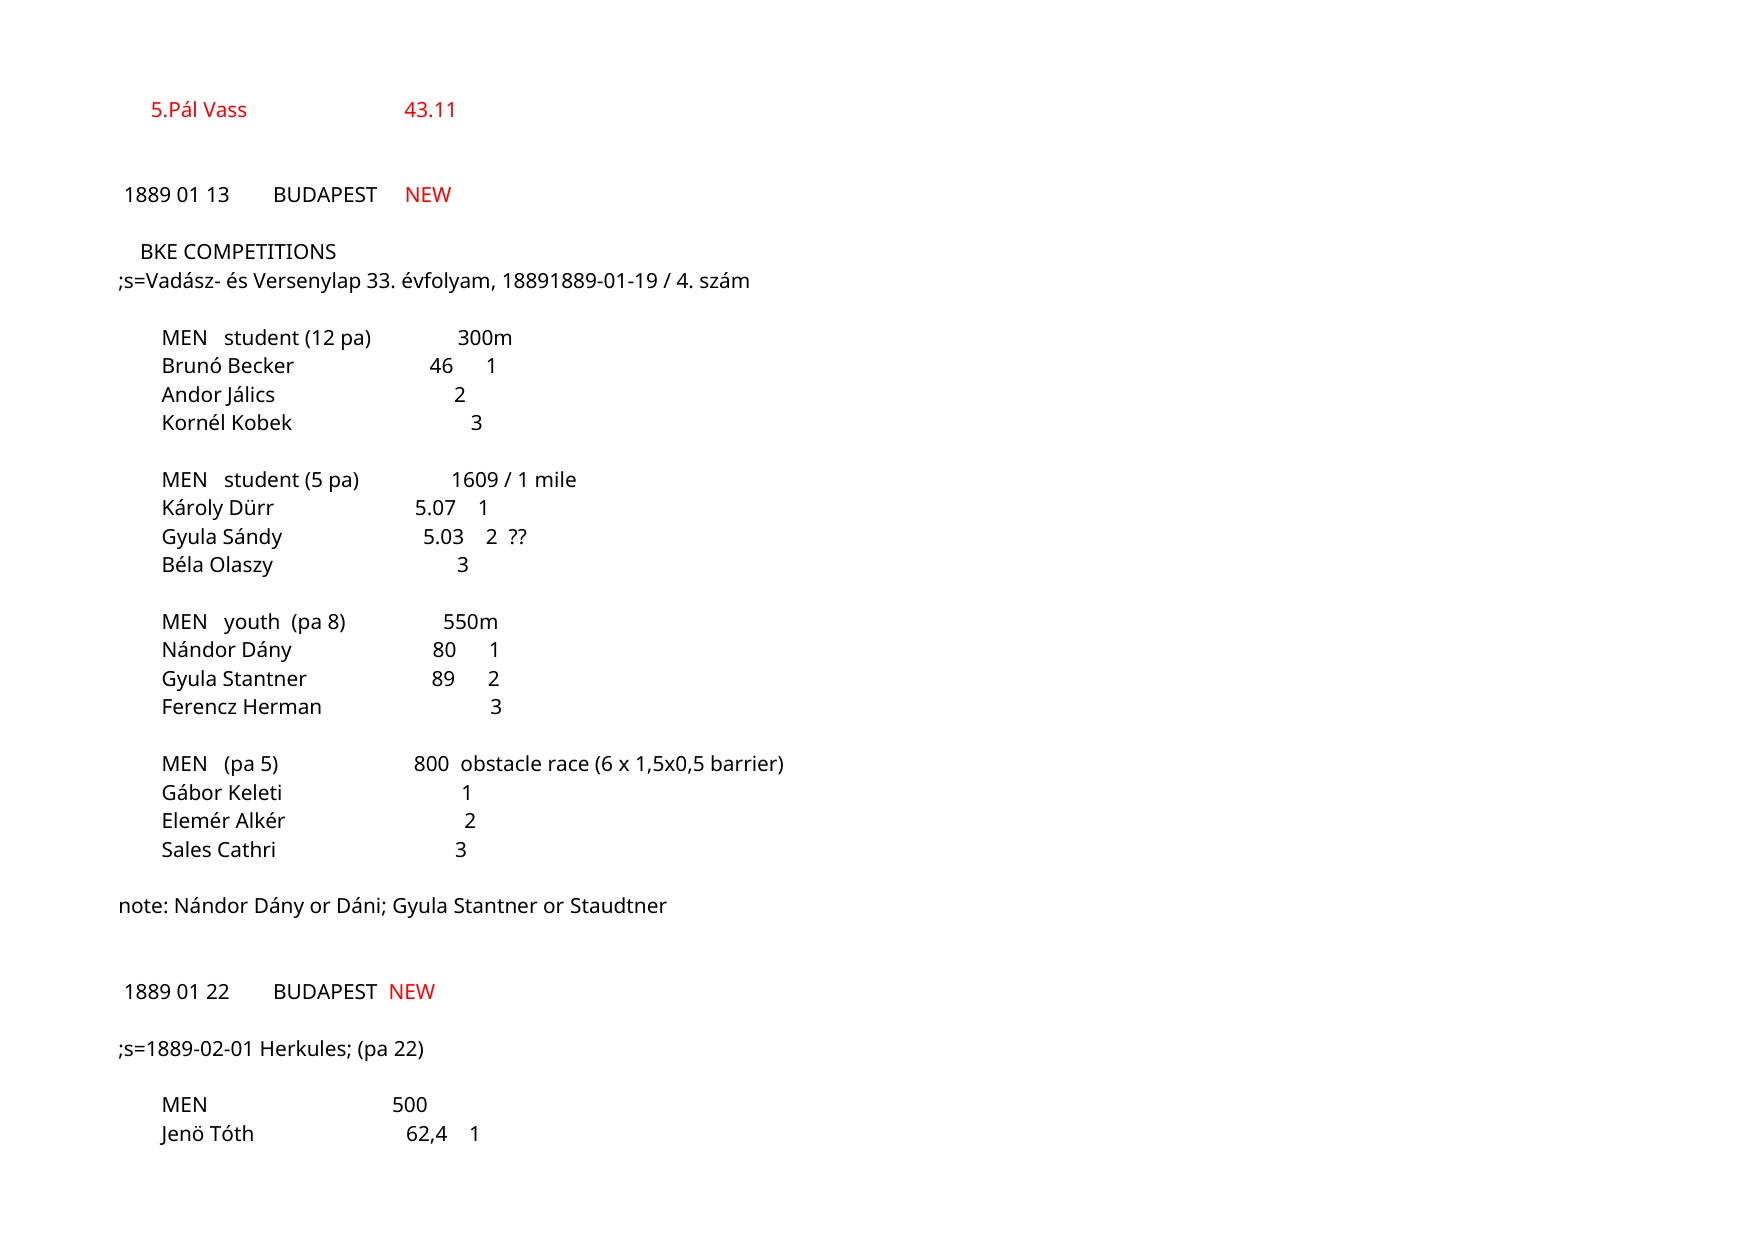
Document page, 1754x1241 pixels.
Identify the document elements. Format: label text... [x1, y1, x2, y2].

text Jenö Tóth 62,4 1 [118, 1119, 1654, 1147]
text Kornél Kobek 3 [118, 408, 1654, 437]
text Gábor Keleti 1 [118, 778, 1654, 806]
text MEN youth (pa 8) 550m [118, 607, 1654, 636]
text Nándor Dány 80 1 [118, 636, 1654, 664]
text MEN student (12 pa) 300m [118, 323, 1654, 351]
text 1889 01 13 BUDAPEST NEW [118, 181, 1654, 209]
text Sales Cathri 3 [118, 835, 1654, 863]
text 5.Pál Vass 43.11 [118, 95, 1654, 124]
text MEN (pa 5) 800 obstacle race (6 x 1,5x0,5 barrier) [118, 749, 1654, 778]
text 1889 01 22 BUDAPEST NEW [118, 977, 1654, 1005]
text Brunó Becker 46 1 [118, 351, 1654, 380]
text Károly Dürr 5.07 1 [118, 493, 1654, 522]
text ;s=Vadász- és Versenylap 33. évfolyam, 18891889-01-19 / 4. szám [118, 266, 1654, 294]
text MEN 500 [118, 1091, 1654, 1119]
text Ferencz Herman 3 [118, 692, 1654, 721]
text Andor Jálics 2 [118, 380, 1654, 408]
text Elemér Alkér 2 [118, 806, 1654, 835]
text Gyula Stantner 89 2 [118, 664, 1654, 692]
text Béla Olaszy 3 [118, 550, 1654, 579]
text note: Nándor Dány or Dáni; Gyula Stantner or Staudtner [118, 892, 1654, 920]
text ;s=1889-02-01 Herkules; (pa 22) [118, 1034, 1654, 1062]
text Gyula Sándy 5.03 2 ?? [118, 522, 1654, 550]
text MEN student (5 pa) 1609 / 1 mile [118, 465, 1654, 493]
text BKE COMPETITIONS [118, 237, 1654, 266]
